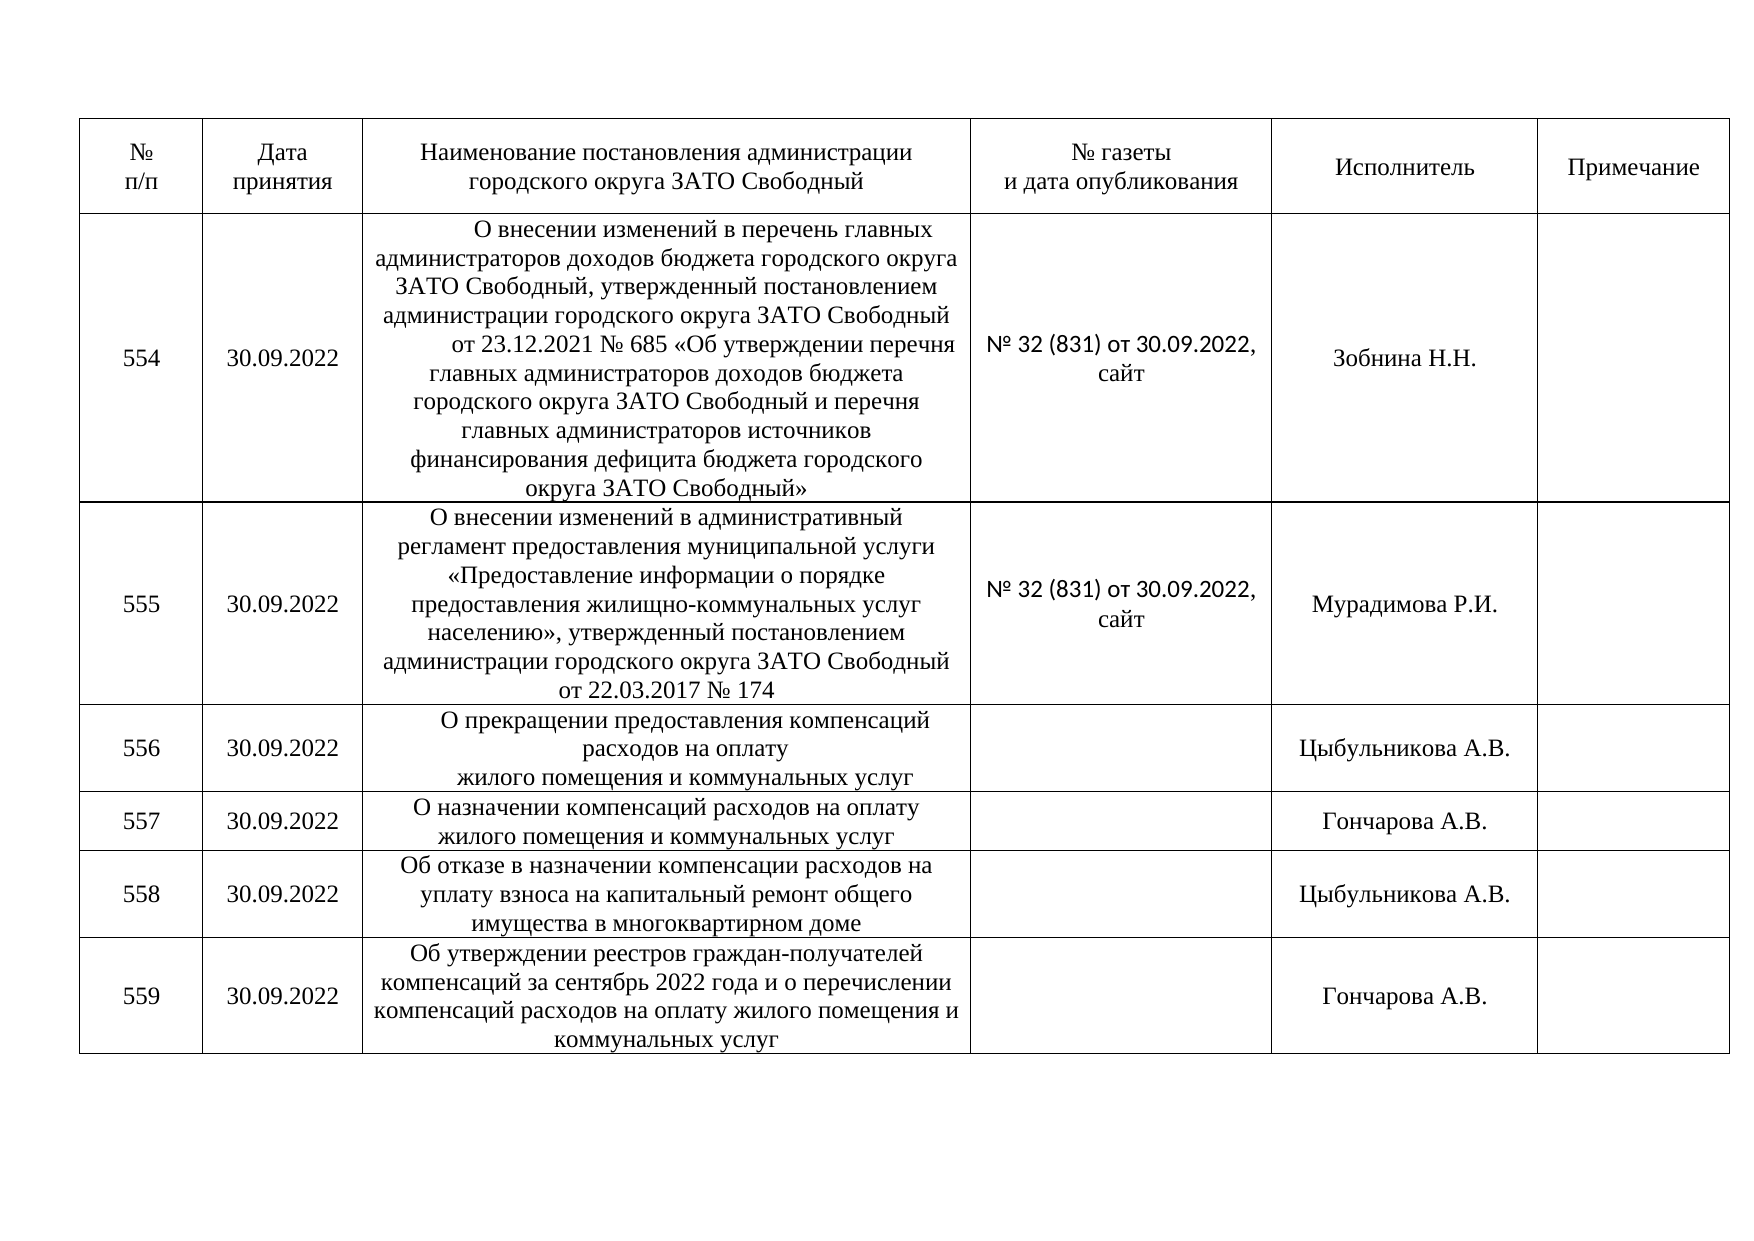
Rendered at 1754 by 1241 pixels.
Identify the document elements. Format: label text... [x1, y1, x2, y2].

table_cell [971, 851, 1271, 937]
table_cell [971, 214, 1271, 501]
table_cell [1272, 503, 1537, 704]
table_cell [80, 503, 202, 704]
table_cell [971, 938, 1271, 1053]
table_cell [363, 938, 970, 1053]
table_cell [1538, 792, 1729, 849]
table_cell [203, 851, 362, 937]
table_header Исполнитель [1272, 119, 1537, 213]
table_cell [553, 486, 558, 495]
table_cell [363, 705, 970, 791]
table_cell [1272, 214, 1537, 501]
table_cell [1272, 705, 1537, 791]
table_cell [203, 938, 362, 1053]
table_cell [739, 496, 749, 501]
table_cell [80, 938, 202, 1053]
table_header № газеты и дата опубликования [971, 119, 1271, 213]
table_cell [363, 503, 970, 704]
table_header № п/п [80, 119, 202, 213]
table_header Дата принятия [203, 119, 362, 213]
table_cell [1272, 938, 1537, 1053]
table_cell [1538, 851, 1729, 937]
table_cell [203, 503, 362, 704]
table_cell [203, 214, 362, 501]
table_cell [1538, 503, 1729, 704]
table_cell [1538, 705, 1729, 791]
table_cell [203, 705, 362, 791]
table_header Наименование постановления администрации городского округа ЗАТО Свободный [363, 119, 970, 213]
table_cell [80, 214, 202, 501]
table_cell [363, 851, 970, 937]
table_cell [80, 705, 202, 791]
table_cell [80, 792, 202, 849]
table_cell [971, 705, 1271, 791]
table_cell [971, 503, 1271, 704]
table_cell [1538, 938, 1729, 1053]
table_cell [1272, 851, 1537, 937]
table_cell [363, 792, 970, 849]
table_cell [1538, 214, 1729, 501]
table_header Примечание [1538, 119, 1729, 213]
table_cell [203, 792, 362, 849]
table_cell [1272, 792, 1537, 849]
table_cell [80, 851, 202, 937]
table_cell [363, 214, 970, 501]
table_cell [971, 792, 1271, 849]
